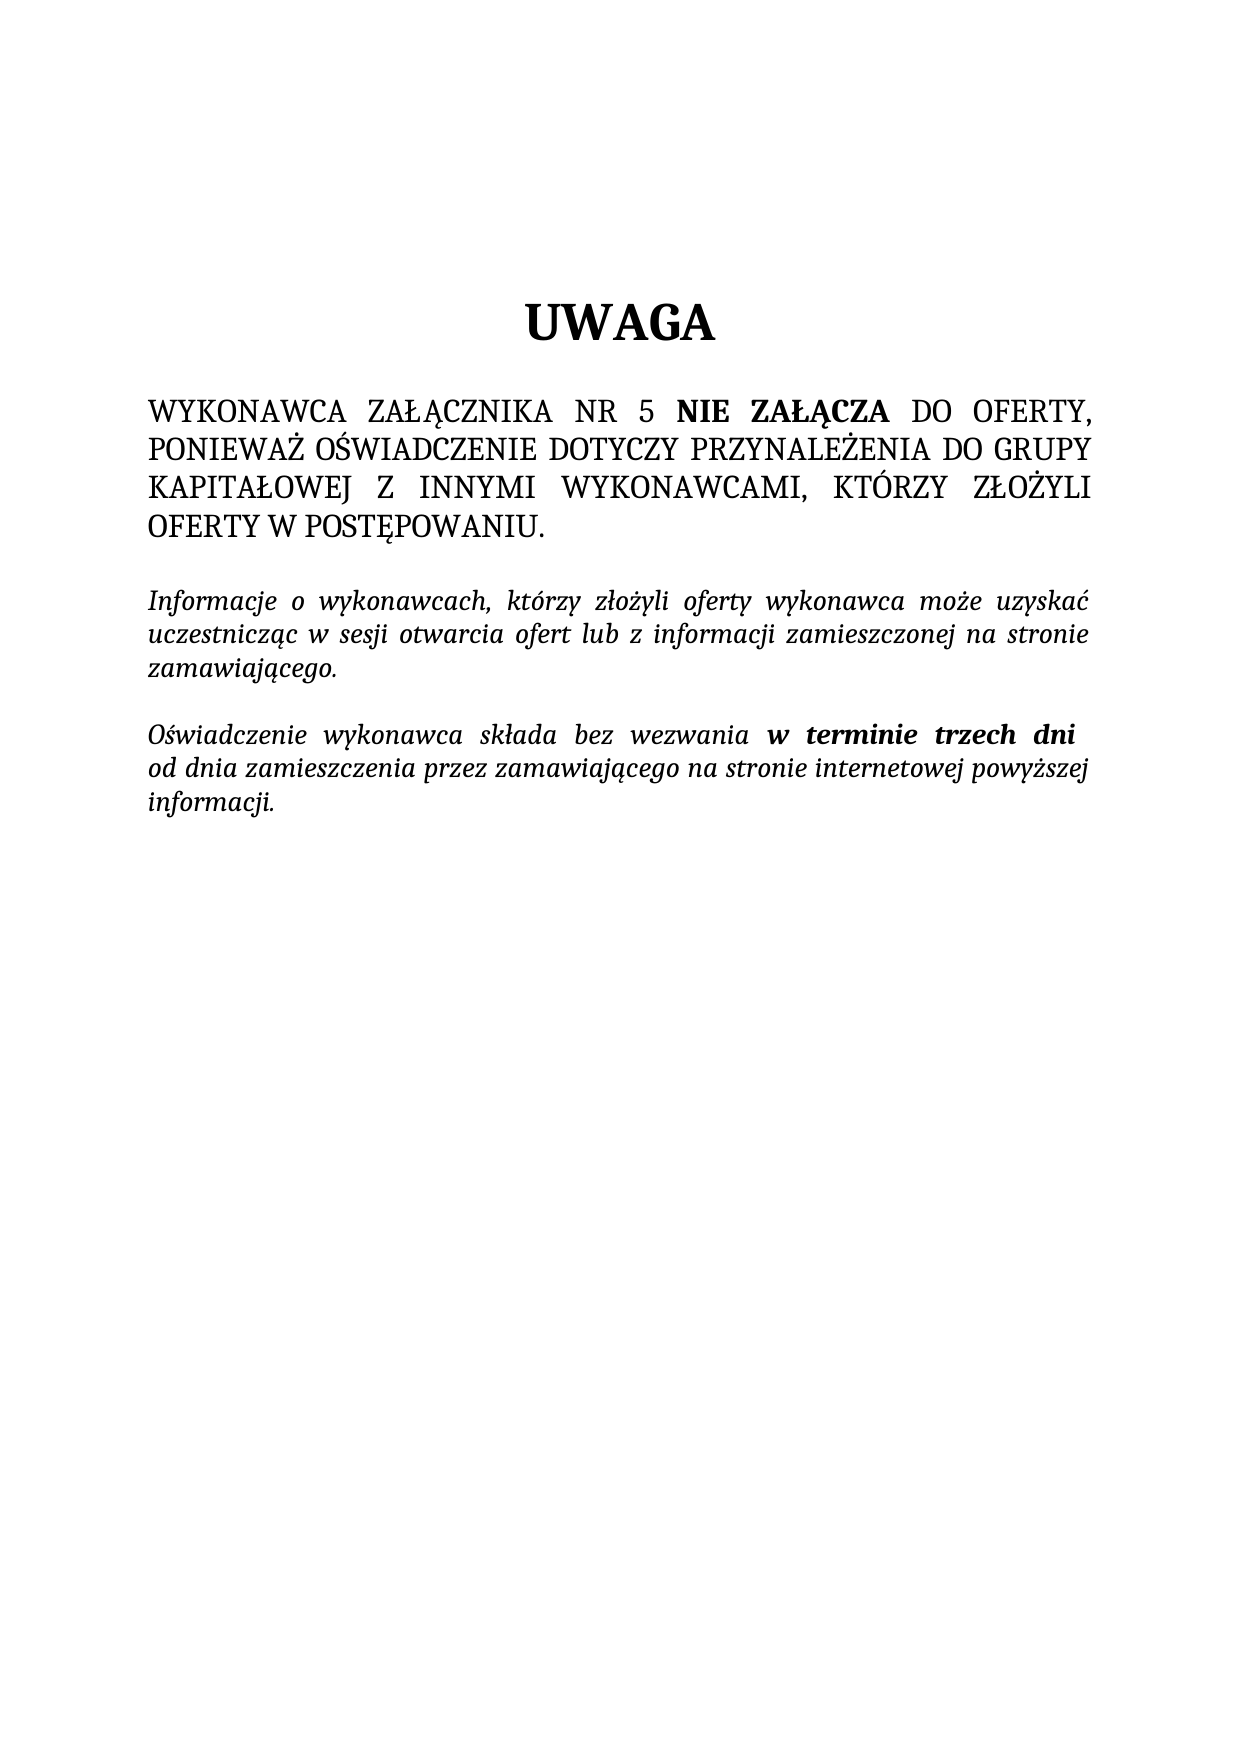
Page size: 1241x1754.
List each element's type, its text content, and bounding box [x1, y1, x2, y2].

text UWAGA [148, 291, 1093, 354]
text WYKONAWCA ZAŁĄCZNIKA NR 5 NIE ZAŁĄCZA DO OFERTY, PONIEWAŻ OŚWIADCZENIE DOTYCZY PRZYNALEŻENIA DO GRUPY KAPITAŁOWEJ Z INNYMI WYKONAWCAMI, KTÓRZY ZŁOŻYLI OFERTY W POSTĘPOWANIU. [148, 392, 1093, 545]
text Informacje o wykonawcach, którzy złożyli oferty wykonawca może uzyskać uczestnicząc w sesji otwarcia ofert lub z informacji zamieszczonej na stronie zamawiającego. [148, 584, 1093, 684]
text Oświadczenie wykonawca składa bez wezwania w terminie trzech dni od dnia zamieszczenia przez zamawiającego na stronie internetowej powyższej informacji. [148, 718, 1093, 818]
